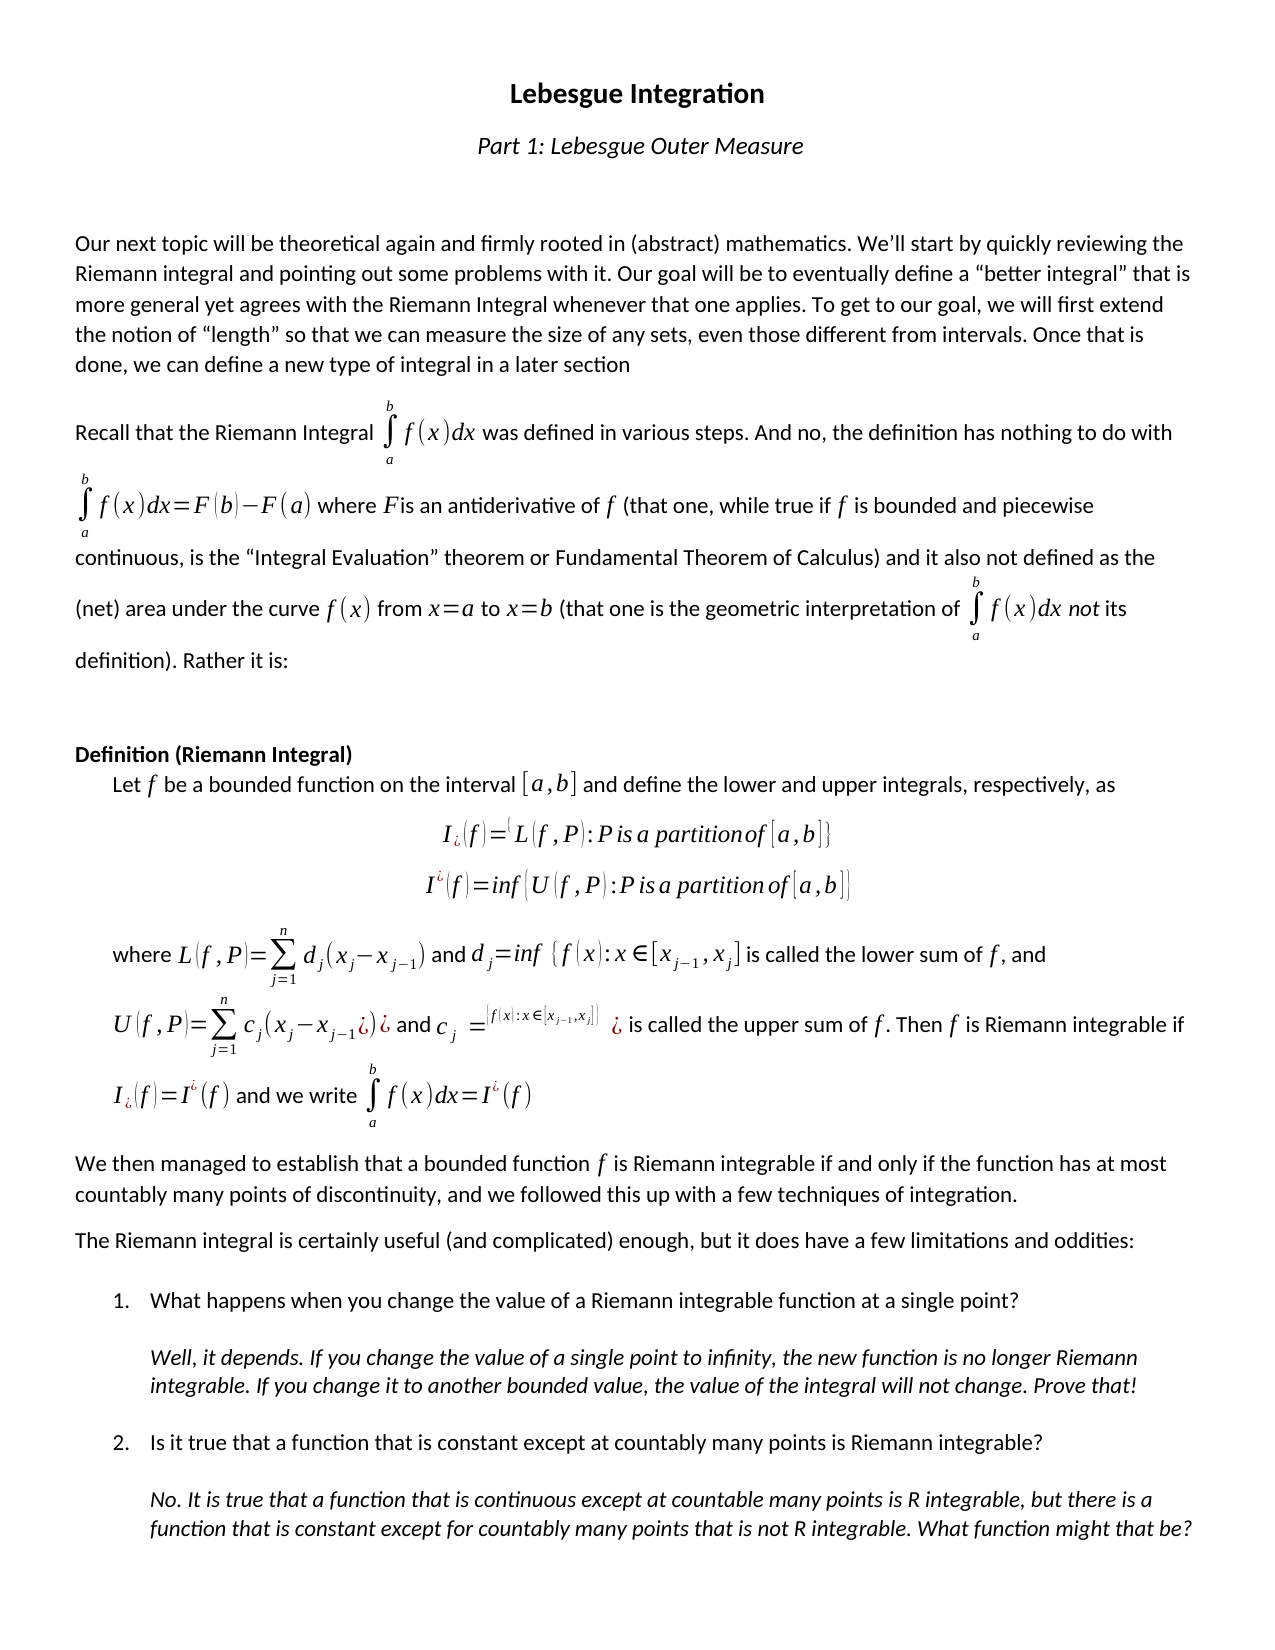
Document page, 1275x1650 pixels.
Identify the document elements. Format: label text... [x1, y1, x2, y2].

text No. It is true that a function that is continuous except at countable many points is R integrable, but there is a function that is constant except for countably many points that is not R integrable. What function might that be? [150, 1486, 1200, 1542]
text We then managed to establish that a bounded function is Riemann integrable if and only if the function has at most countably many points of discontinuity, and we followed this up with a few techniques of integration. [75, 1149, 1200, 1208]
text The Riemann integral is certainly useful (and complicated) enough, but it does have a few limitations and oddities: [75, 1227, 1200, 1255]
text Definition (Riemann Integral) [75, 740, 1200, 768]
text Let be a bounded function on the interval and define the lower and upper integrals, respectively, as [112, 770, 1200, 798]
text Recall that the Riemann Integral was defined in various steps. And no, the definition has nothing to do with where is an antiderivative of (that one, while true if is bounded and piecewise continuous, is the “Integral Evaluation” theorem or Fundamental Theorem of Calculus) and it also not defined as the (net) area under the curve from to (that one is the geometric interpretation of not its definition). Rather it is: [75, 397, 1200, 674]
text Well, it depends. If you change the value of a single point to infinity, the new function is no longer Riemann integrable. If you change it to another bounded value, the value of the integral will not change. Prove that! [150, 1343, 1200, 1399]
list What happens when you change the value of a Riemann integrable function at a single point? [112, 1286, 1200, 1314]
text Our next topic will be theoretical again and firmly rooted in (abstract) mathematics. We’ll start by quickly reviewing the Riemann integral and pointing out some problems with it. Our goal will be to eventually define a “better integral” that is more general yet agrees with the Riemann Integral whenever that one applies. To get to our goal, we will first extend the notion of “length” so that we can measure the size of any sets, even those different from intervals. Once that is done, we can define a new type of integral in a later section [75, 229, 1200, 378]
text Part 1: Lebesgue Outer Measure [75, 130, 1200, 161]
text Lebesgue Integration [75, 75, 1200, 111]
list Is it true that a function that is constant except at countably many points is Riemann integrable? [112, 1428, 1200, 1456]
text where and is called the lower sum of , and and is called the upper sum of . Then is Riemann integrable if and we write [112, 921, 1200, 1131]
